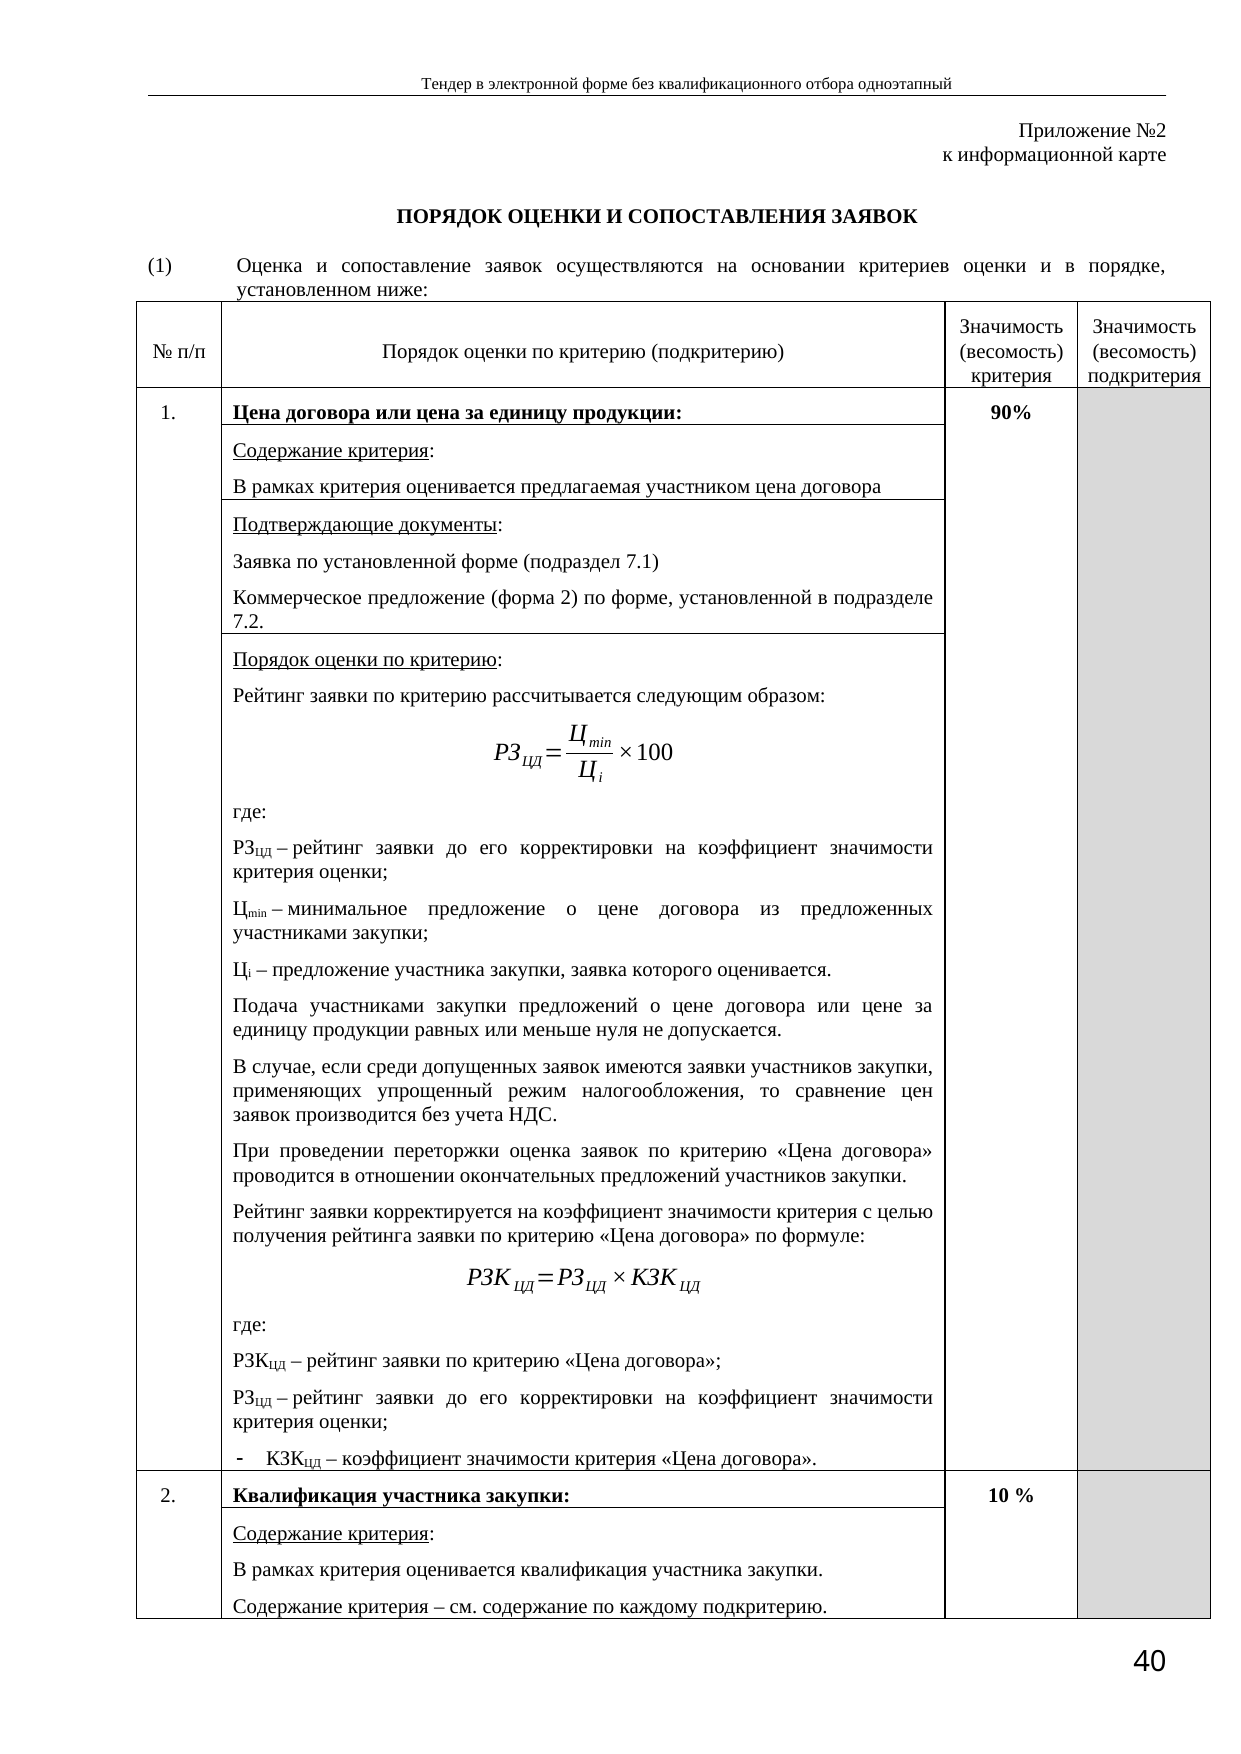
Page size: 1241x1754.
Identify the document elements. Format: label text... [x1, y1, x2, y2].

table_header № п/п [137, 302, 221, 387]
table_header Порядок оценки по критерию (подкритерию) [222, 302, 944, 387]
table_cell [1078, 1471, 1210, 1618]
table_cell Квалификация участника закупки: [222, 1471, 944, 1507]
table_cell 10 % [946, 1471, 1077, 1618]
table_header Значимость (весомость) критерия [946, 302, 1077, 387]
table_cell Содержание критерия: В рамках критерия оценивается квалификация участника закупки. Содержание критерия – см. содержание по каждому подкритерию. [222, 1508, 944, 1618]
table_cell Содержание критерия: В рамках критерия оценивается предлагаемая участником цена договора [222, 425, 944, 498]
table_cell [137, 1471, 221, 1618]
table_cell Цена договора или цена за единицу продукции: [222, 388, 944, 424]
table_cell [1078, 388, 1210, 1470]
text Приложение №2 к информационной карте [148, 118, 1166, 166]
table_cell [137, 388, 221, 1470]
table_cell Подтверждающие документы: Заявка по установленной форме (подраздел 7.1) Коммерческое предложение (форма 2) по форме, установленной в подразделе 7.2. [222, 500, 944, 633]
table_cell Порядок оценки по критерию: Рейтинг заявки по критерию рассчитывается следующим образом: где: РЗЦД – рейтинг заявки до его корректировки на коэффициент значимости критерия оценки; Цmin – минимальное предложение о цене договора из предложенных участниками закупки; Цi – предложение участника закупки, заявка которого оценивается. Подача участниками закупки предложений о цене договора или цене за единицу продукции равных или меньше нуля не допускается. В случае, если среди допущенных заявок имеются заявки участников закупки, применяющих упрощенный режим налогообложения, то сравнение цен заявок производится без учета НДС. При проведении переторжки оценка заявок по критерию «Цена договора» проводится в отношении окончательных предложений участников закупки. Рейтинг заявки корректируется на коэффициент значимости критерия с целью получения рейтинга заявки по критерию «Цена договора» по формуле: где: РЗКЦД – рейтинг заявки по критерию «Цена договора»; РЗЦД – рейтинг заявки до его корректировки на коэффициент значимости критерия оценки; КЗКЦД – коэффициент значимости критерия «Цена договора». [222, 634, 944, 1470]
table_cell 90% [946, 388, 1077, 1470]
table_header Значимость (весомость) подкритерия [1078, 302, 1210, 387]
list Оценка и сопоставление заявок осуществляются на основании критериев оценки и в порядке, установленном ниже: [148, 253, 1166, 301]
text ПОРЯДОК ОЦЕНКИ И СОПОСТАВЛЕНИЯ ЗАЯВОК [148, 204, 1166, 228]
